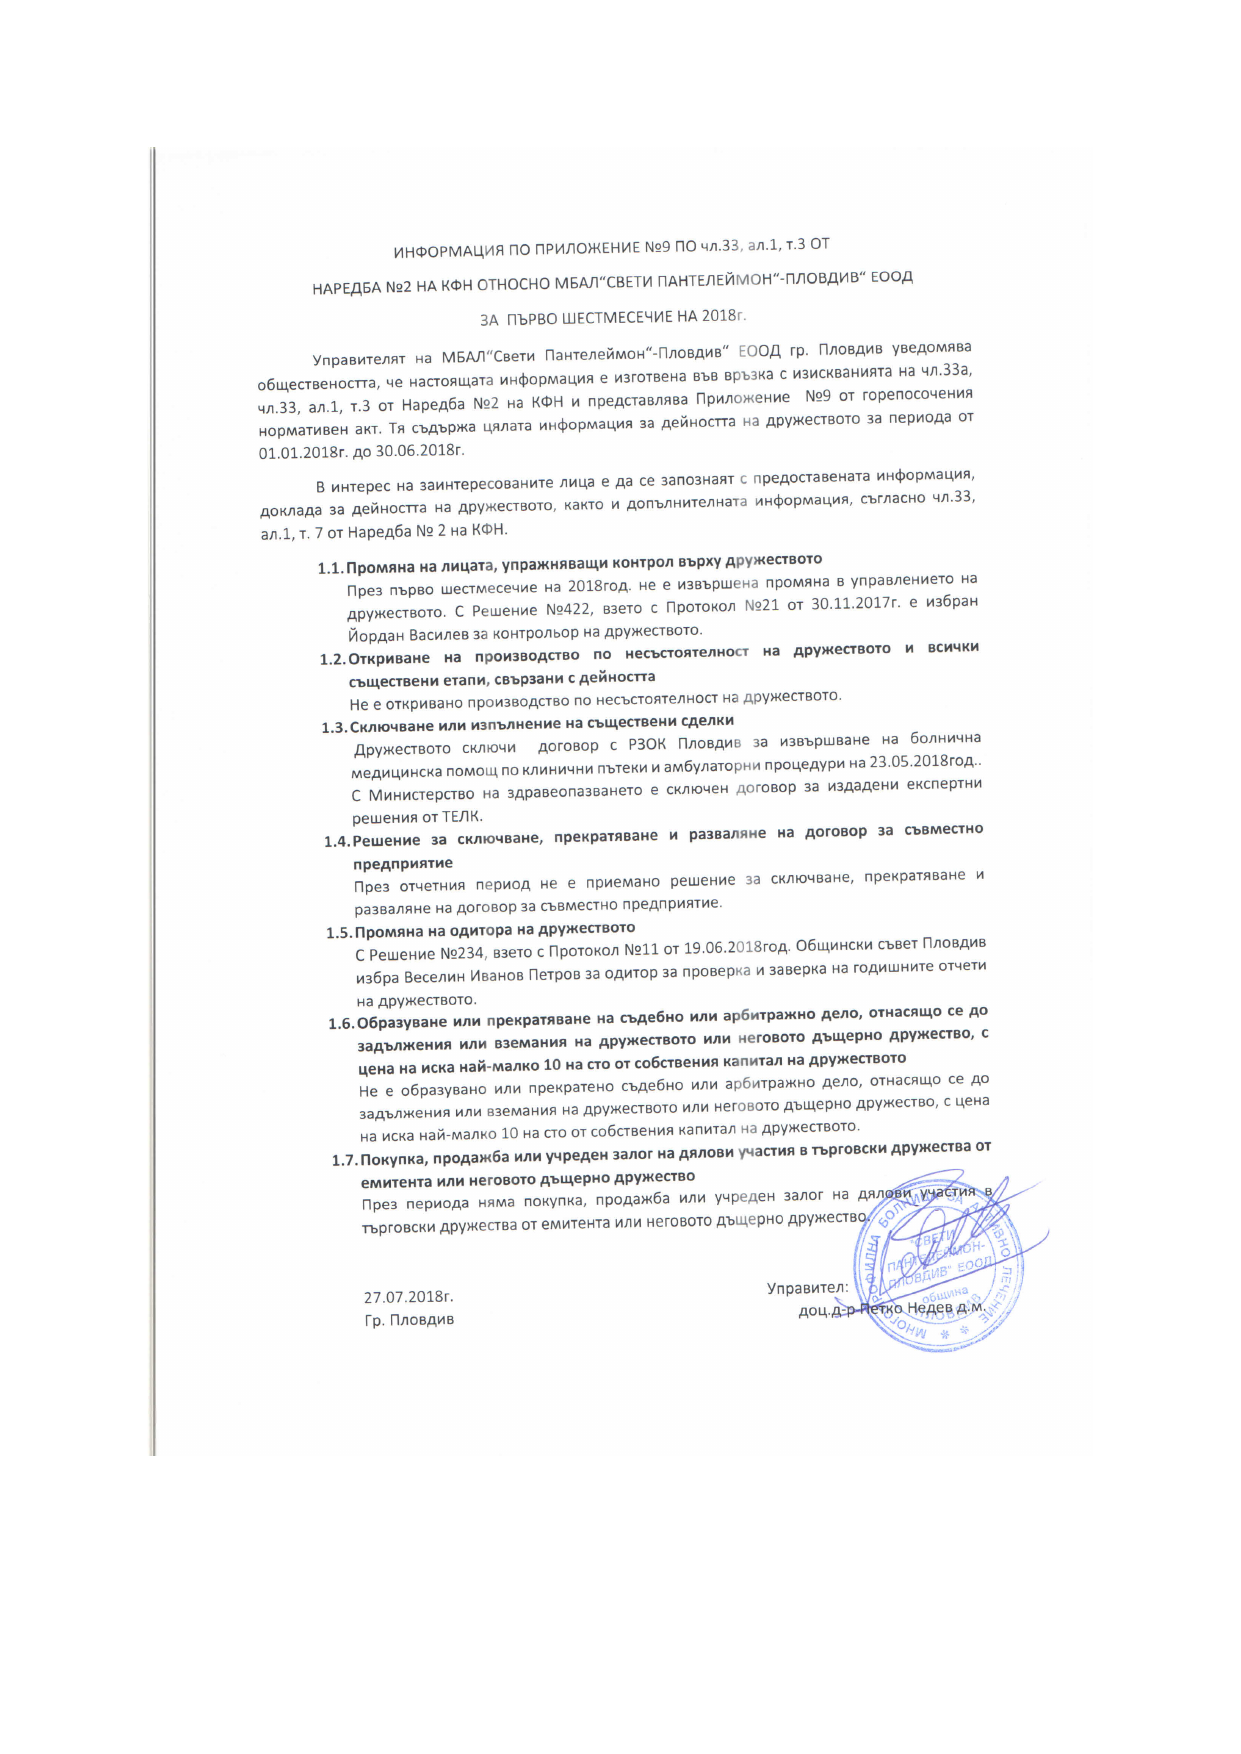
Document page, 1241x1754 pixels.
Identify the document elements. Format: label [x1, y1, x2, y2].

picture [147, 147, 1093, 1456]
